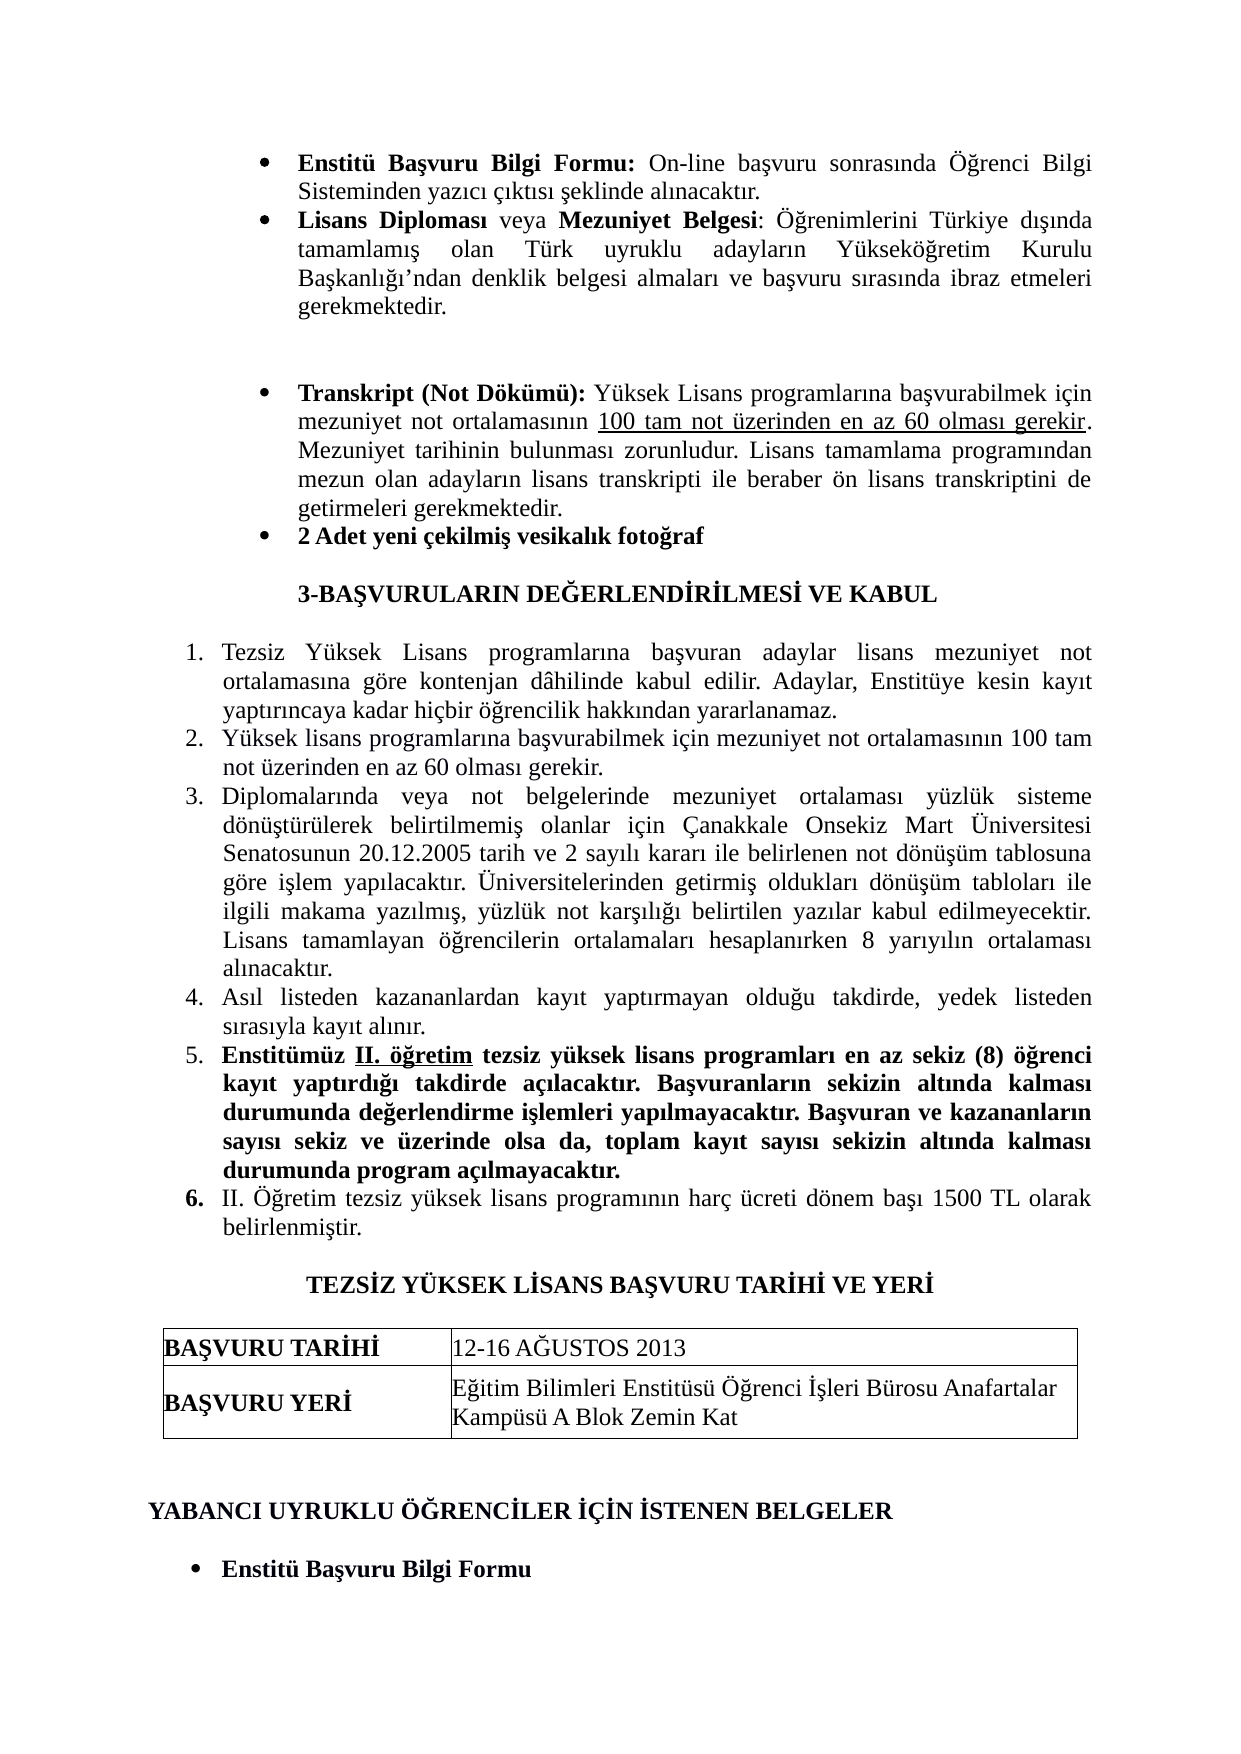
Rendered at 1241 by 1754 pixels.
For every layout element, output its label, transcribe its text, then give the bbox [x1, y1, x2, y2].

list Tezsiz Yüksek Lisans programlarına başvuran adaylar lisans mezuniyet not ortalamasına göre kontenjan dâhilinde kabul edilir. Adaylar, Enstitüye kesin kayıt yaptırıncaya kadar hiçbir öğrencilik hakkından yararlanamaz. [185, 637, 1093, 723]
list Asıl listeden kazananlardan kayıt yaptırmayan olduğu takdirde, yedek listeden sırasıyla kayıt alınır. [185, 982, 1093, 1040]
list Diplomalarında veya not belgelerinde mezuniyet ortalaması yüzlük sisteme dönüştürülerek belirtilmemiş olanlar için Çanakkale Onsekiz Mart Üniversitesi Senatosunun 20.12.2005 tarih ve 2 sayılı kararı ile belirlenen not dönüşüm tablosuna göre işlem yapılacaktır. Üniversitelerinden getirmiş oldukları dönüşüm tabloları ile ilgili makama yazılmış, yüzlük not karşılığı belirtilen yazılar kabul edilmeyecektir. Lisans tamamlayan öğrencilerin ortalamaları hesaplanırken 8 yarıyılın ortalaması alınacaktır. [185, 781, 1093, 982]
table_header 12-16 AĞUSTOS 2013 [452, 1329, 1077, 1365]
list Transkript (Not Dökümü): Yüksek Lisans programlarına başvurabilmek için mezuniyet not ortalamasının 100 tam not üzerinden en az 60 olması gerekir. Mezuniyet tarihinin bulunması zorunludur. Lisans tamamlama programından mezun olan adayların lisans transkripti ile beraber ön lisans transkriptini de getirmeleri gerekmektedir. [260, 378, 1093, 521]
table_header BAŞVURU TARİHİ [164, 1329, 451, 1365]
list 2 Adet yeni çekilmiş vesikalık fotoğraf [260, 521, 1093, 550]
list Enstitümüz II. öğretim tezsiz yüksek lisans programları en az sekiz (8) öğrenci kayıt yaptırdığı takdirde açılacaktır. Başvuranların sekizin altında kalması durumunda değerlendirme işlemleri yapılmayacaktır. Başvuran ve kazananların sayısı sekiz ve üzerinde olsa da, toplam kayıt sayısı sekizin altında kalması durumunda program açılmayacaktır. [185, 1040, 1093, 1183]
list Enstitü Başvuru Bilgi Formu [191, 1554, 1093, 1583]
list Enstitü Başvuru Bilgi Formu: On-line başvuru sonrasında Öğrenci Bilgi Sisteminden yazıcı çıktısı şeklinde alınacaktır. [260, 148, 1093, 205]
text 3-BAŞVURULARIN DEĞERLENDİRİLMESİ VE KABUL [298, 579, 1093, 608]
list Lisans Diploması veya Mezuniyet Belgesi: Öğrenimlerini Türkiye dışında tamamlamış olan Türk uyruklu adayların Yükseköğretim Kurulu Başkanlığı’ndan denklik belgesi almaları ve başvuru sırasında ibraz etmeleri gerekmektedir. [260, 205, 1093, 378]
list Yüksek lisans programlarına başvurabilmek için mezuniyet not ortalamasının 100 tam not üzerinden en az 60 olması gerekir. [185, 723, 1093, 781]
table_cell Eğitim Bilimleri Enstitüsü Öğrenci İşleri Bürosu Anafartalar Kampüsü A Blok Zemin Kat [452, 1366, 1077, 1438]
table_cell BAŞVURU YERİ [164, 1366, 451, 1438]
text TEZSİZ YÜKSEK LİSANS BAŞVURU TARİHİ VE YERİ [148, 1270, 1093, 1299]
text YABANCI UYRUKLU ÖĞRENCİLER İÇİN İSTENEN BELGELER [148, 1496, 1093, 1525]
list II. Öğretim tezsiz yüksek lisans programının harç ücreti dönem başı 1500 TL olarak belirlenmiştir. [185, 1183, 1093, 1241]
